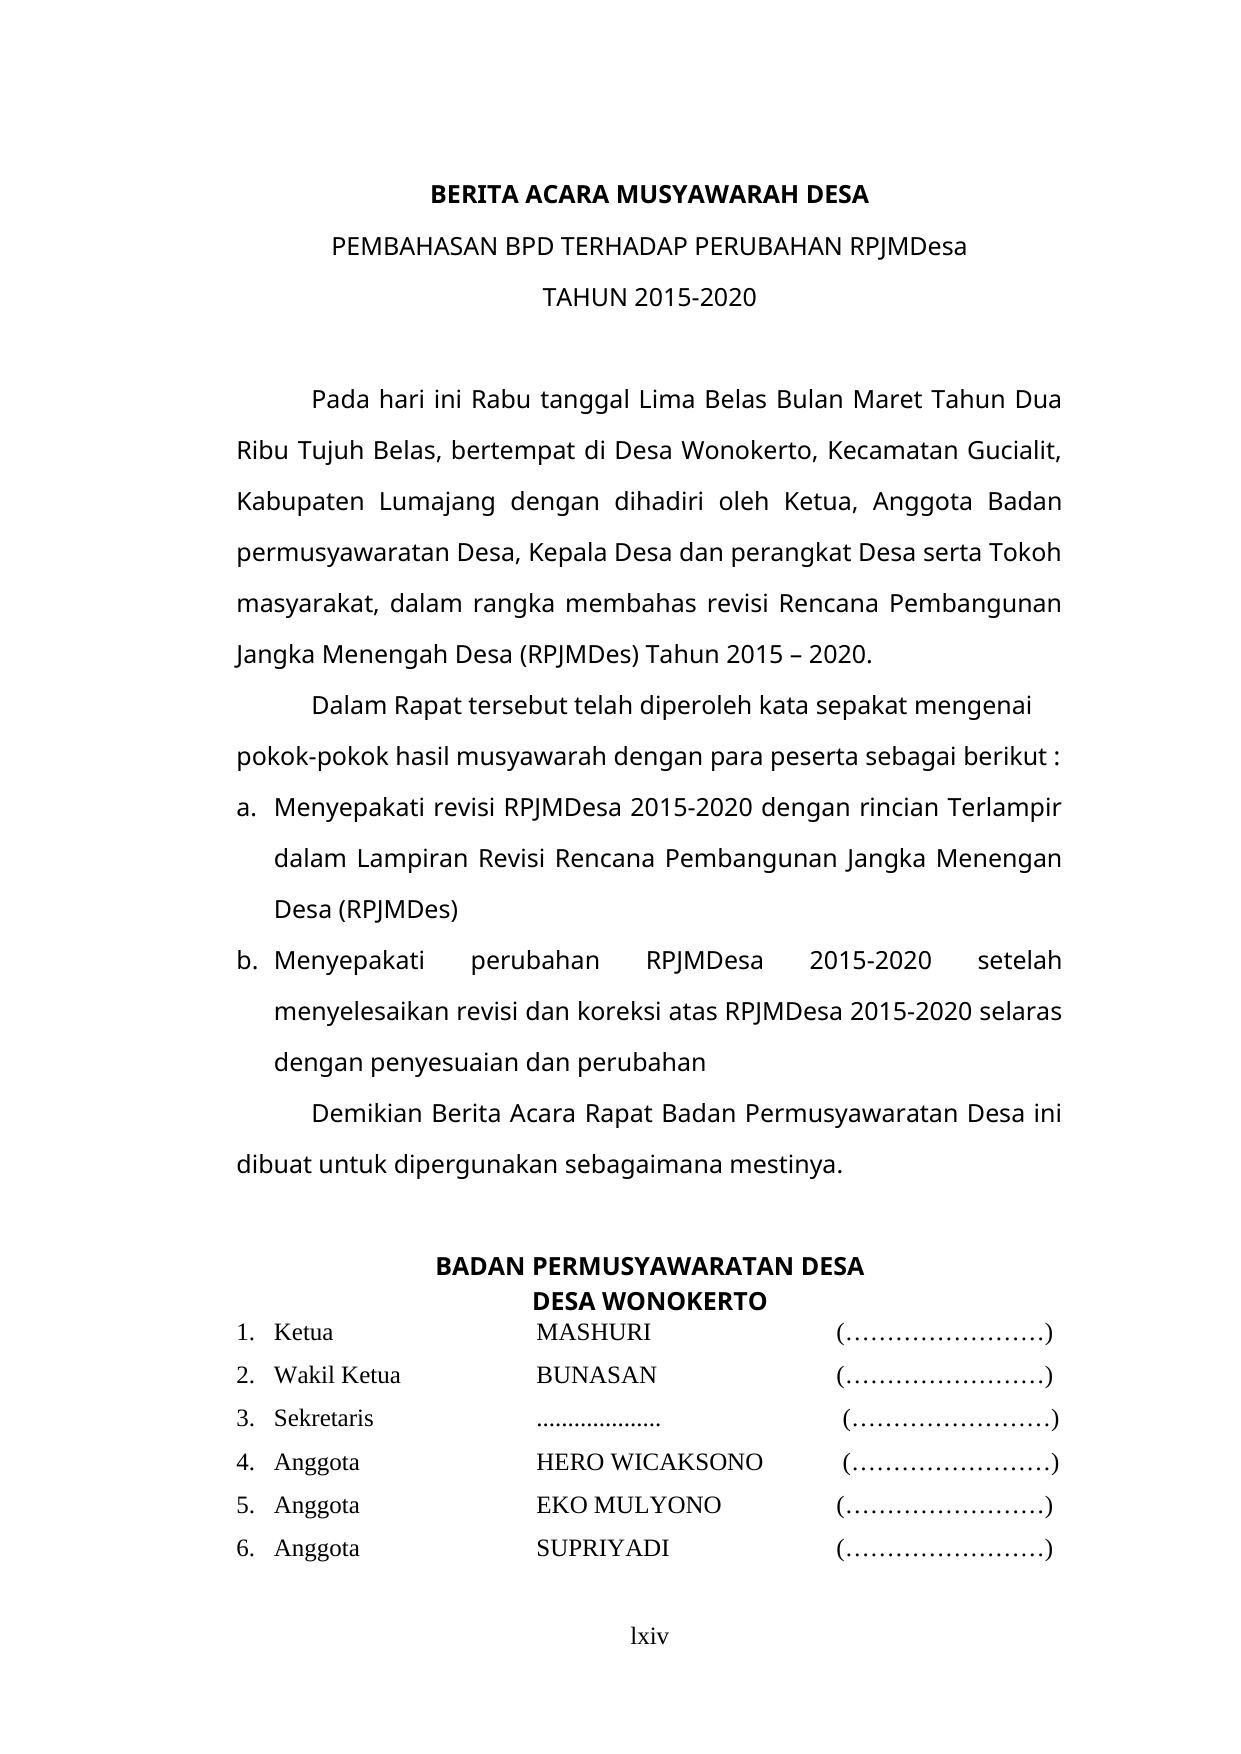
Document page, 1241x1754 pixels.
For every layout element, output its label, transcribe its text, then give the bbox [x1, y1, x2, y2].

text Demikian Berita Acara Rapat Badan Permusyawaratan Desa ini dibuat untuk dipergunakan sebagaimana mestinya. [236, 1096, 1063, 1181]
text BADAN PERMUSYAWARATAN DESA [236, 1249, 1063, 1283]
text PEMBAHASAN BPD TERHADAP PERUBAHAN RPJMDesa [236, 228, 1063, 262]
text Dalam Rapat tersebut telah diperoleh kata sepakat mengenai pokok-pokok hasil musyawarah dengan para peserta sebagai berikut : [236, 688, 1063, 773]
list Anggota HERO WICAKSONO (……………………) [236, 1447, 1063, 1475]
list Anggota EKO MULYONO (……………………) [236, 1490, 1063, 1518]
text TAHUN 2015-2020 [236, 279, 1063, 313]
list Menyepakati perubahan RPJMDesa 2015-2020 setelah menyelesaikan revisi dan koreksi atas RPJMDesa 2015-2020 selaras dengan penyesuaian dan perubahan [236, 943, 1063, 1079]
text DESA WONOKERTO [236, 1283, 1063, 1317]
list Ketua MASHURI (……………………) [236, 1317, 1063, 1346]
text BERITA ACARA MUSYAWARAH DESA [236, 177, 1063, 211]
list Anggota SUPRIYADI (……………………) [236, 1533, 1063, 1562]
text Pada hari ini Rabu tanggal Lima Belas Bulan Maret Tahun Dua Ribu Tujuh Belas, bertempat di Desa Wonokerto, Kecamatan Gucialit, Kabupaten Lumajang dengan dihadiri oleh Ketua, Anggota Badan permusyawaratan Desa, Kepala Desa dan perangkat Desa serta Tokoh masyarakat, dalam rangka membahas revisi Rencana Pembangunan Jangka Menengah Desa (RPJMDes) Tahun 2015 – 2020. [236, 381, 1063, 671]
list Wakil Ketua BUNASAN (……………………) [236, 1360, 1063, 1389]
list Sekretaris .................... (……………………) [236, 1403, 1063, 1432]
list Menyepakati revisi RPJMDesa 2015-2020 dengan rincian Terlampir dalam Lampiran Revisi Rencana Pembangunan Jangka Menengan Desa (RPJMDes) [236, 790, 1063, 926]
